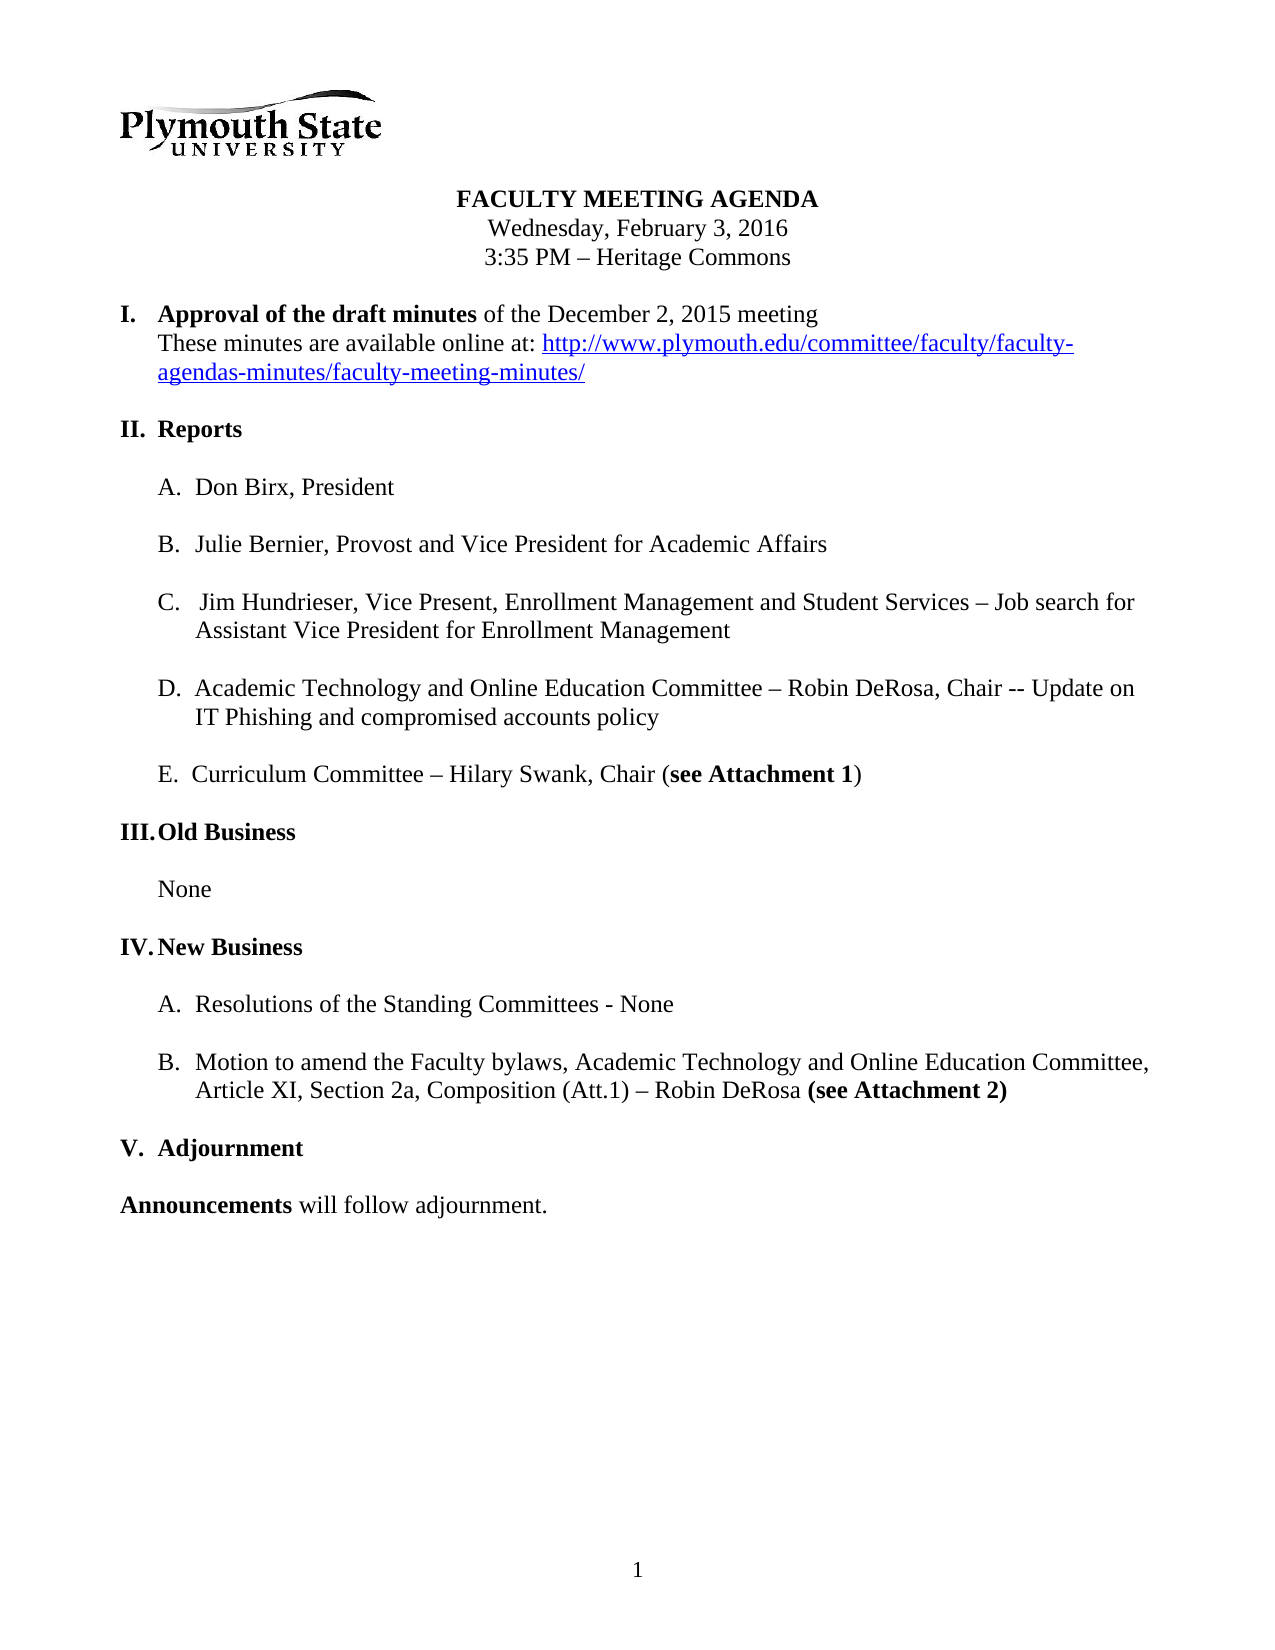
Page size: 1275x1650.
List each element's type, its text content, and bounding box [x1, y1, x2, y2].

text IV. New Business [120, 932, 1155, 961]
text V. Adjournment [120, 1133, 1155, 1162]
text I. Approval of the draft minutes of the December 2, 2015 meeting [120, 299, 1155, 328]
text E. Curriculum Committee – Hilary Swank, Chair (see Attachment 1) [157, 759, 1155, 788]
picture [120, 90, 381, 156]
list Resolutions of the Standing Committees - None [157, 989, 1155, 1018]
text Wednesday, February 3, 2016 [120, 213, 1155, 242]
text These minutes are available online at: http://www.plymouth.edu/committee/faculty/faculty-agendas-minutes/faculty-meeting-minutes/ [120, 328, 1155, 386]
text 3:35 PM – Heritage Commons [120, 242, 1155, 271]
text C. Jim Hundrieser, Vice Present, Enrollment Management and Student Services – Job search for Assistant Vice President for Enrollment Management [157, 587, 1155, 644]
text D. Academic Technology and Online Education Committee – Robin DeRosa, Chair -- Update on IT Phishing and compromised accounts policy [157, 673, 1155, 731]
text FACULTY MEETING AGENDA [120, 184, 1155, 213]
text Announcements will follow adjournment. [120, 1191, 1155, 1219]
text III. Old Business [120, 817, 1155, 846]
text II. Reports [120, 414, 1155, 443]
text B. Julie Bernier, Provost and Vice President for Academic Affairs [157, 529, 1155, 558]
text A. Don Birx, President [157, 472, 1155, 501]
text None [157, 874, 1155, 903]
list Motion to amend the Faculty bylaws, Academic Technology and Online Education Committee, Article XI, Section 2a, Composition (Att.1) – Robin DeRosa (see Attachment 2) [157, 1047, 1155, 1104]
